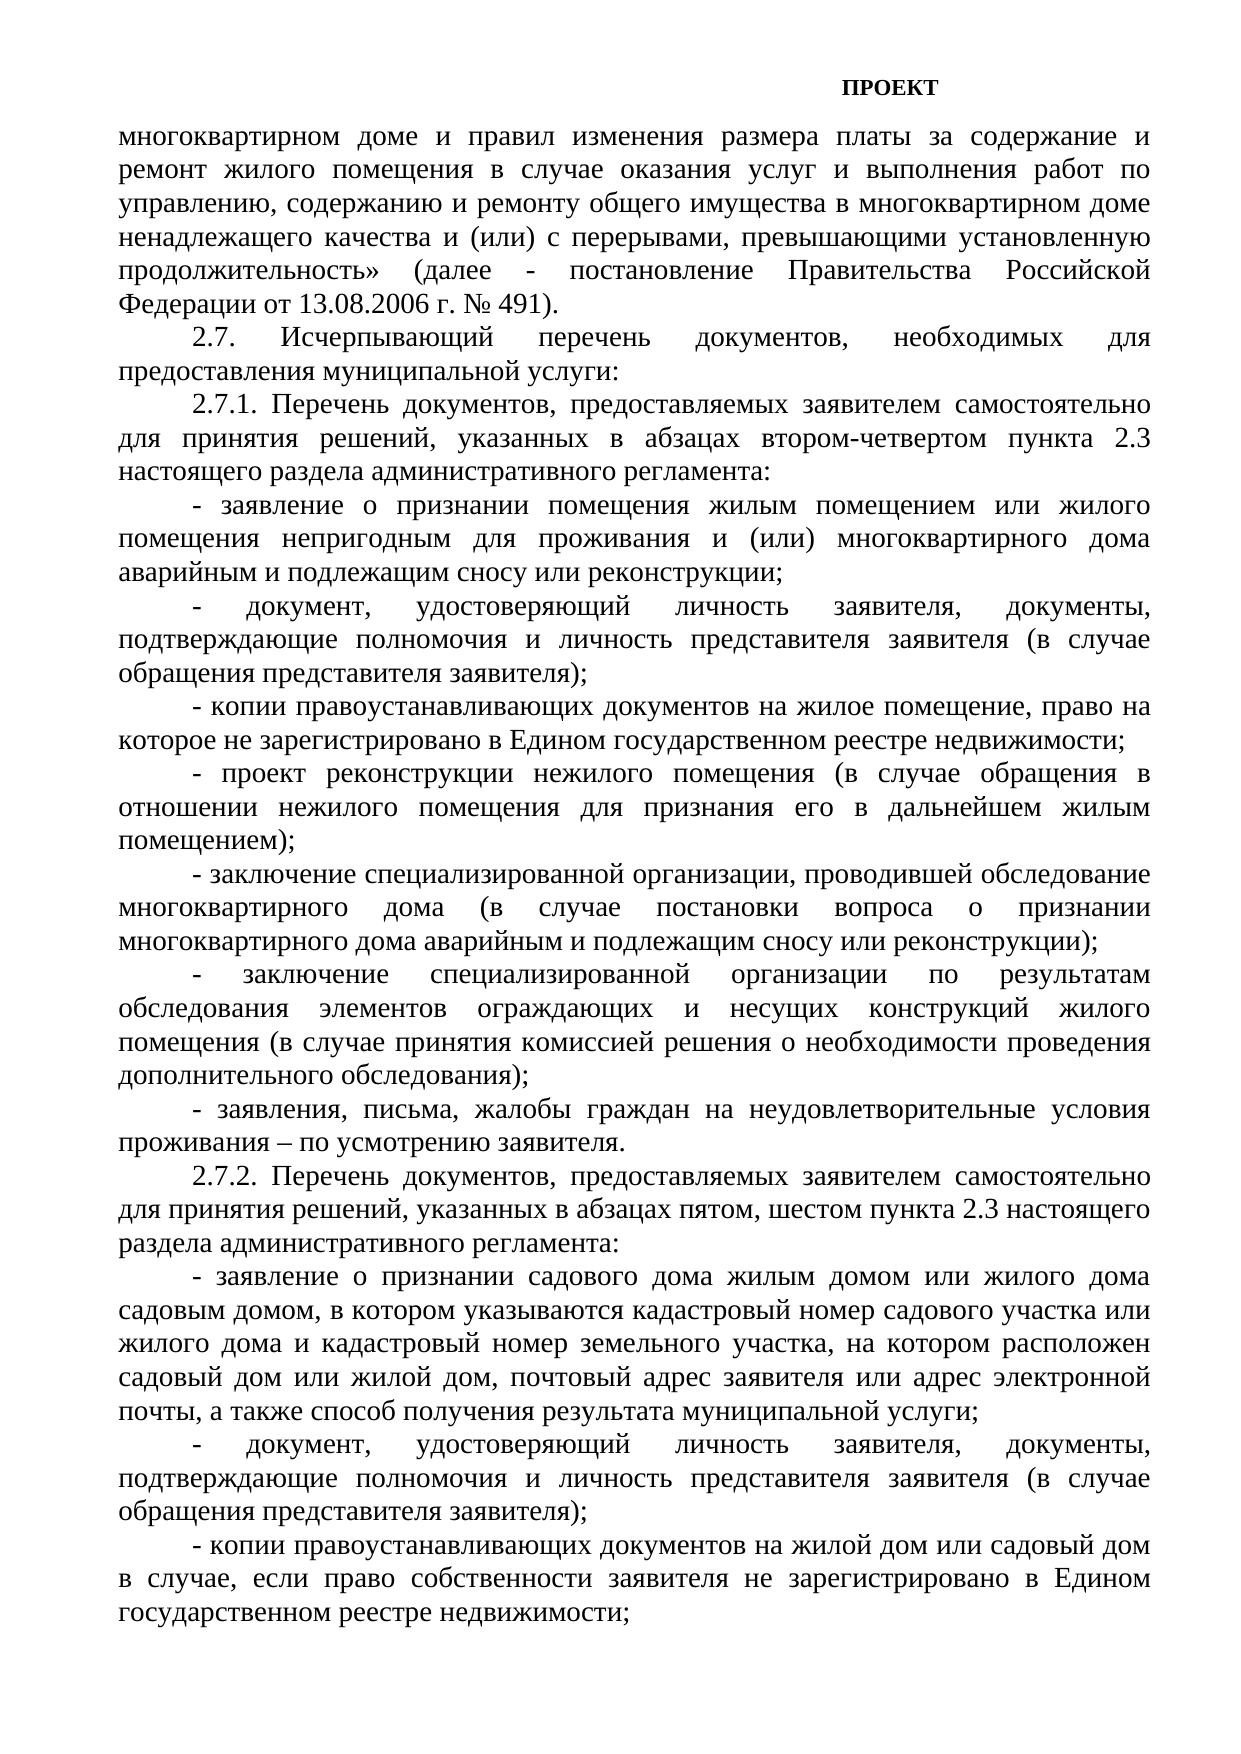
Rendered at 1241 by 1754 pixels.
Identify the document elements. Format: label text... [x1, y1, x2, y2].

text 2.7.1. Перечень документов, предоставляемых заявителем самостоятельно для принятия решений, указанных в абзацах втором-четвертом пункта 2.3 настоящего раздела административного регламента: [118, 386, 1152, 487]
text - заявление о признании помещения жилым помещением или жилого помещения непригодным для проживания и (или) многоквартирного дома аварийным и подлежащим сносу или реконструкции; [118, 487, 1152, 588]
text - заключение специализированной организации, проводившей обследование многоквартирного дома (в случае постановки вопроса о признании многоквартирного дома аварийным и подлежащим сносу или реконструкции); [118, 856, 1152, 957]
text - документ, удостоверяющий личность заявителя, документы, подтверждающие полномочия и личность представителя заявителя (в случае обращения представителя заявителя); [118, 588, 1152, 688]
text - проект реконструкции нежилого помещения (в случае обращения в отношении нежилого помещения для признания его в дальнейшем жилым помещением); [118, 755, 1152, 856]
text - заявления, письма, жалобы граждан на неудовлетворительные условия проживания – по усмотрению заявителя. [118, 1091, 1152, 1158]
text 2.7.2. Перечень документов, предоставляемых заявителем самостоятельно для принятия решений, указанных в абзацах пятом, шестом пункта 2.3 настоящего раздела административного регламента: [118, 1158, 1152, 1258]
text - копии правоустанавливающих документов на жилое помещение, право на которое не зарегистрировано в Едином государственном реестре недвижимости; [118, 688, 1152, 755]
text - копии правоустанавливающих документов на жилой дом или садовый дом в случае, если право собственности заявителя не зарегистрировано в Едином государственном реестре недвижимости; [118, 1527, 1152, 1627]
text - документ, удостоверяющий личность заявителя, документы, подтверждающие полномочия и личность представителя заявителя (в случае обращения представителя заявителя); [118, 1426, 1152, 1527]
text - заключение специализированной организации по результатам обследования элементов ограждающих и несущих конструкций жилого помещения (в случае принятия комиссией решения о необходимости проведения дополнительного обследования); [118, 957, 1152, 1091]
text 2.7. Исчерпывающий перечень документов, необходимых для предоставления муниципальной услуги: [118, 319, 1152, 386]
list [118, 118, 1152, 319]
text - заявление о признании садового дома жилым домом или жилого дома садовым домом, в котором указываются кадастровый номер садового участка или жилого дома и кадастровый номер земельного участка, на котором расположен садовый дом или жилой дом, почтовый адрес заявителя или адрес электронной почты, а также способ получения результата муниципальной услуги; [118, 1258, 1152, 1426]
